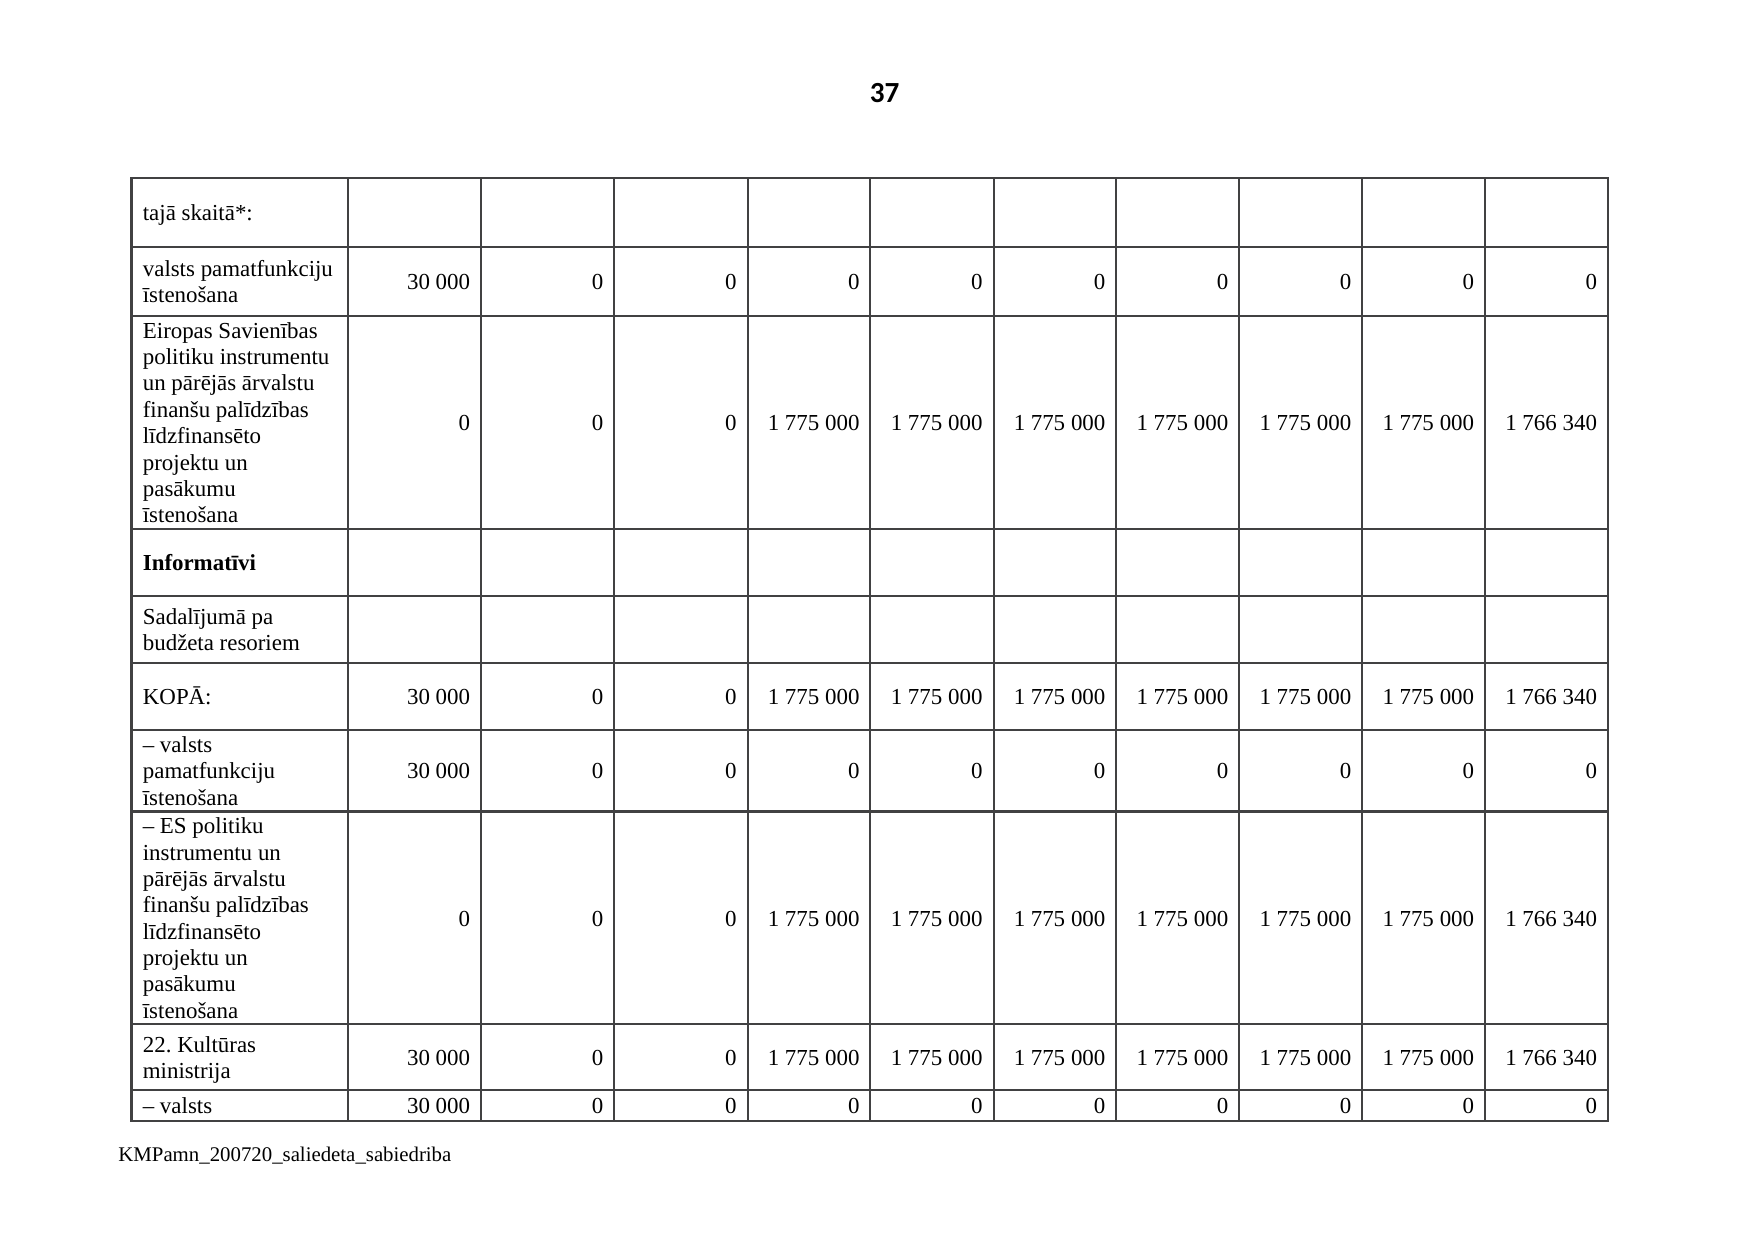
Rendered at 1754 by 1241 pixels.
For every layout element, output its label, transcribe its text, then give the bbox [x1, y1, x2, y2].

table_cell [749, 179, 869, 246]
table_cell 0 [482, 1025, 613, 1089]
table_cell [871, 530, 993, 595]
table_cell 0 [482, 248, 613, 315]
table_cell 0 [1117, 731, 1238, 810]
table_cell [1486, 179, 1607, 246]
table_cell 0 [1363, 1091, 1484, 1120]
table_cell [349, 179, 480, 246]
table_cell 1 775 000 [995, 317, 1115, 528]
table_cell 30 000 [349, 1025, 480, 1089]
table_cell 1 775 000 [1117, 1025, 1238, 1089]
table_cell [749, 530, 869, 595]
table_cell [1363, 179, 1484, 246]
table_cell KOPĀ: [133, 664, 347, 729]
table_cell 0 [1240, 248, 1361, 315]
table_cell [1486, 597, 1607, 662]
table_cell 0 [482, 1091, 613, 1120]
table_cell 0 [482, 317, 613, 528]
table_cell 0 [615, 1025, 747, 1089]
table_cell [482, 597, 613, 662]
table_cell [995, 597, 1115, 662]
table_cell [749, 597, 869, 662]
table_cell 1 775 000 [1240, 813, 1361, 1023]
table_cell 0 [349, 813, 480, 1023]
table_cell 22. Kultūras ministrija [133, 1025, 347, 1089]
table_cell [871, 179, 993, 246]
table_cell [482, 179, 613, 246]
table_cell [871, 597, 993, 662]
table_cell 0 [1117, 248, 1238, 315]
table_cell 0 [1240, 731, 1361, 810]
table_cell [133, 1091, 347, 1120]
table_cell 0 [615, 813, 747, 1023]
table_cell 0 [615, 731, 747, 810]
table_cell [1240, 597, 1361, 662]
table_cell [1240, 530, 1361, 595]
table_cell 30 000 [349, 664, 480, 729]
table_cell 0 [995, 1091, 1115, 1120]
table_cell [1486, 530, 1607, 595]
table_cell 1 775 000 [871, 317, 993, 528]
table_cell [1363, 597, 1484, 662]
table_cell 1 775 000 [871, 664, 993, 729]
table_cell 1 766 340 [1486, 664, 1607, 729]
table_cell 1 775 000 [1117, 664, 1238, 729]
table_cell 0 [749, 248, 869, 315]
table_cell 0 [1486, 248, 1607, 315]
table_cell 0 [1117, 1091, 1238, 1120]
table_cell 0 [871, 731, 993, 810]
table_cell 1 775 000 [871, 813, 993, 1023]
table_cell 1 775 000 [749, 813, 869, 1023]
table_cell 1 766 340 [1486, 317, 1607, 528]
table_cell [1117, 597, 1238, 662]
table_cell 1 775 000 [1363, 317, 1484, 528]
table_cell 1 775 000 [749, 317, 869, 528]
table_cell [995, 179, 1115, 246]
table_cell 0 [1486, 1091, 1607, 1120]
table_cell 1 775 000 [995, 813, 1115, 1023]
table_cell 0 [749, 731, 869, 810]
table_cell 1 775 000 [871, 1025, 993, 1089]
table_cell 0 [1240, 1091, 1361, 1120]
table_cell 1 775 000 [1240, 1025, 1361, 1089]
table_cell 0 [871, 248, 993, 315]
table_cell Informatīvi [133, 530, 347, 595]
table_cell 0 [749, 1091, 869, 1120]
table_cell 1 775 000 [749, 664, 869, 729]
table_cell 1 775 000 [1117, 317, 1238, 528]
table_cell Eiropas Savienības politiku instrumentu un pārējās ārvalstu finanšu palīdzības līdzfinansēto projektu un pasākumu īstenošana [133, 317, 347, 528]
table_cell [349, 597, 480, 662]
table_cell 1 775 000 [995, 664, 1115, 729]
table_cell 0 [615, 1091, 747, 1120]
table_cell [349, 530, 480, 595]
table_cell [995, 530, 1115, 595]
table_cell 0 [615, 248, 747, 315]
table_cell 0 [871, 1091, 993, 1120]
table_cell [1363, 530, 1484, 595]
table_cell 1 775 000 [1363, 813, 1484, 1023]
table_cell [615, 179, 747, 246]
table_cell – ES politiku instrumentu un pārējās ārvalstu finanšu palīdzības līdzfinansēto projektu un pasākumu īstenošana [133, 813, 347, 1023]
table_cell 30 000 [349, 731, 480, 810]
table_cell 1 775 000 [1240, 664, 1361, 729]
table_cell 0 [1486, 731, 1607, 810]
table_cell [1117, 179, 1238, 246]
table_cell 1 775 000 [1363, 664, 1484, 729]
table_cell 30 000 [349, 248, 480, 315]
table_cell [1117, 530, 1238, 595]
table_cell 0 [482, 813, 613, 1023]
table_cell 0 [349, 317, 480, 528]
table_cell 0 [615, 664, 747, 729]
table_cell 1 775 000 [1240, 317, 1361, 528]
table_cell [1240, 179, 1361, 246]
table_cell valsts pamatfunkciju īstenošana [133, 248, 347, 315]
table_cell [615, 530, 747, 595]
table_cell 1 766 340 [1486, 1025, 1607, 1089]
table_cell 0 [1363, 731, 1484, 810]
table_cell 1 775 000 [1117, 813, 1238, 1023]
table_cell 1 766 340 [1486, 813, 1607, 1023]
table_cell 30 000 [349, 1091, 480, 1120]
table_cell [615, 597, 747, 662]
table_cell tajā skaitā*: [133, 179, 347, 246]
table_cell 0 [615, 317, 747, 528]
table_cell 0 [482, 664, 613, 729]
table_cell 0 [995, 731, 1115, 810]
table_cell 1 775 000 [1363, 1025, 1484, 1089]
table_cell – valsts pamatfunkciju īstenošana [133, 731, 347, 810]
table_cell Sadalījumā pa budžeta resoriem [133, 597, 347, 662]
table_cell 0 [482, 731, 613, 810]
table_cell 1 775 000 [995, 1025, 1115, 1089]
table_cell 0 [995, 248, 1115, 315]
table_cell 1 775 000 [749, 1025, 869, 1089]
table_cell 0 [1363, 248, 1484, 315]
table_cell [482, 530, 613, 595]
